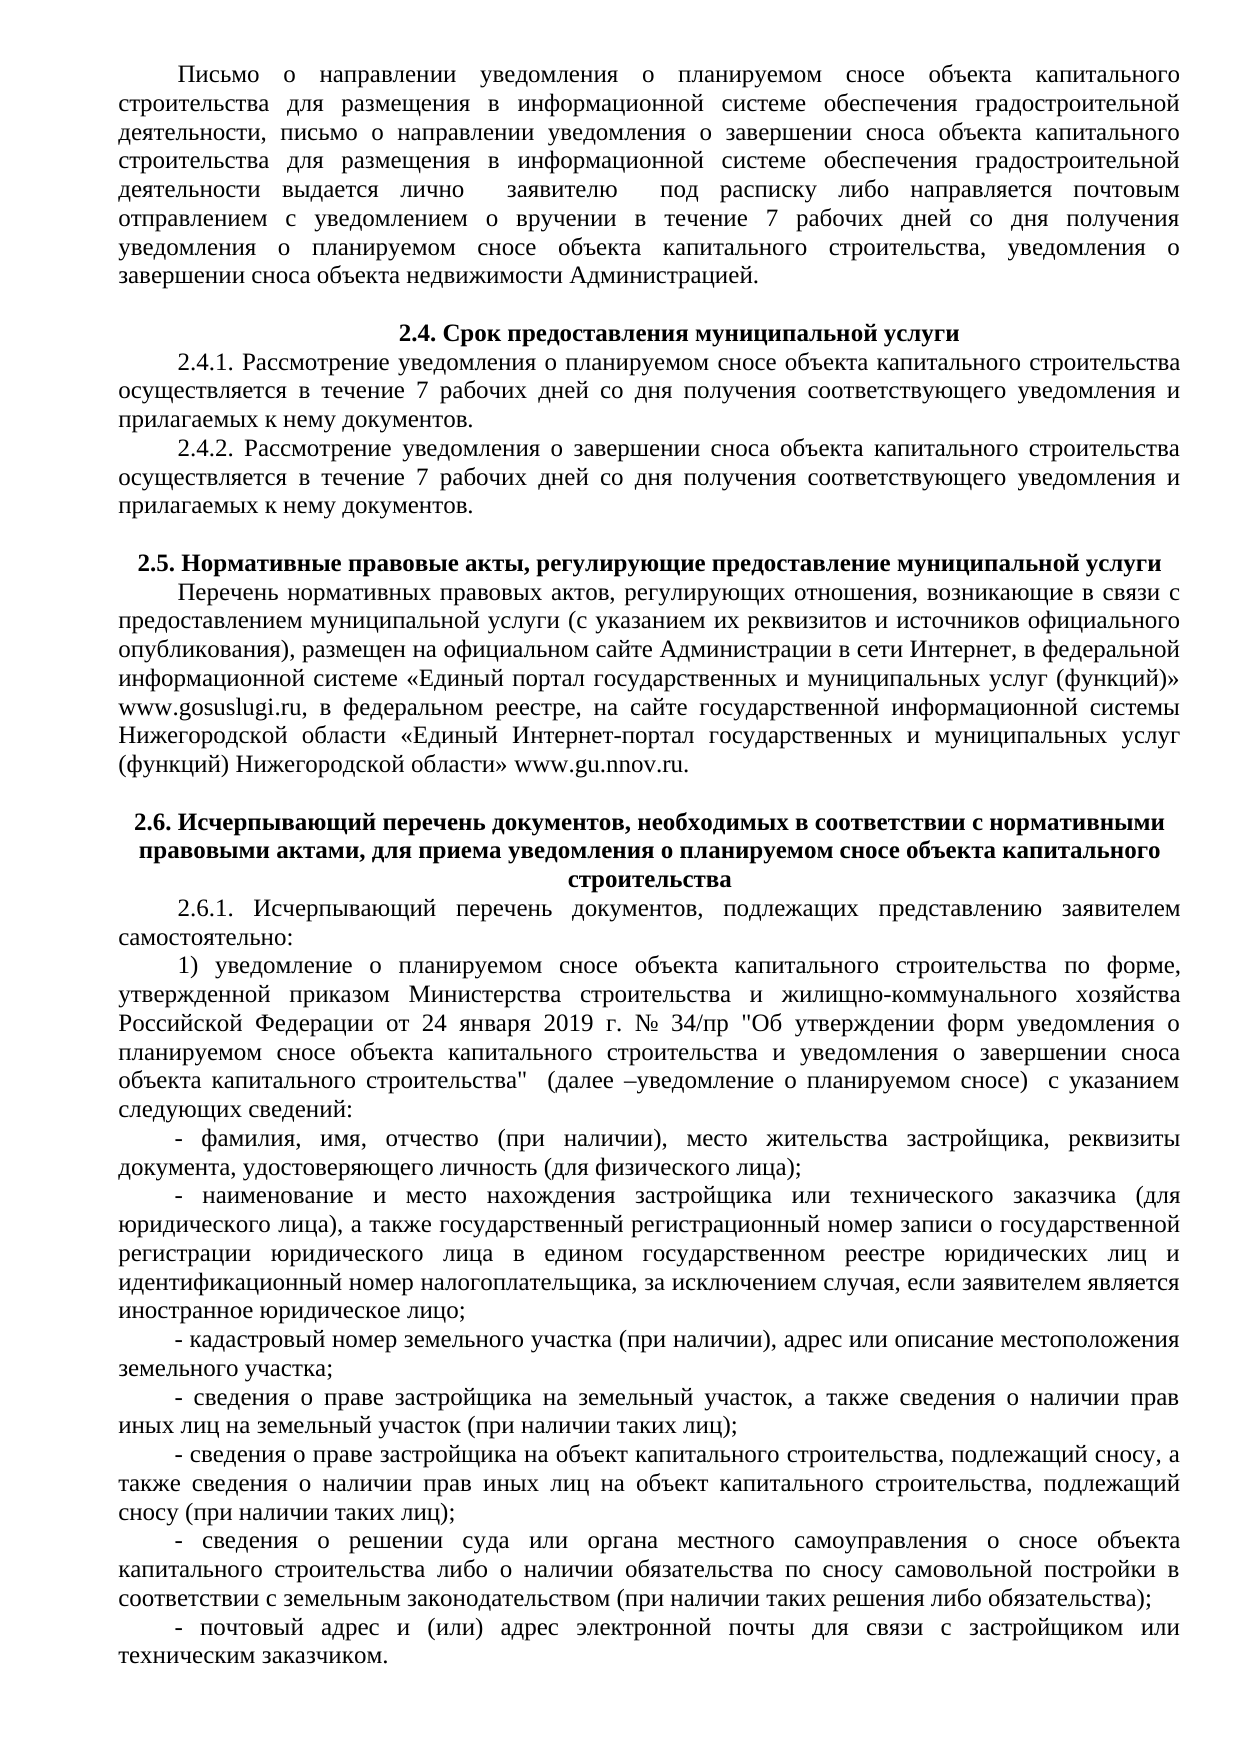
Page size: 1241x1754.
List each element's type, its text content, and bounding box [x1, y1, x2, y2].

text 2.6.1. Исчерпывающий перечень документов, подлежащих представлению заявителем самостоятельно: [118, 893, 1181, 950]
text Перечень нормативных правовых актов, регулирующих отношения, возникающие в связи с предоставлением муниципальной услуги (с указанием их реквизитов и источников официального опубликования), размещен на официальном сайте Администрации в сети Интернет, в федеральной информационной системе «Единый портал государственных и муниципальных услуг (функций)» www.gosuslugi.ru, в федеральном реестре, на сайте государственной информационной системы Нижегородской области «Единый Интернет-портал государственных и муниципальных услуг (функций) Нижегородской области» www.gu.nnov.ru. [118, 577, 1181, 778]
text - почтовый адрес и (или) адрес электронной почты для связи с застройщиком или техническим заказчиком. [118, 1612, 1181, 1669]
text - сведения о решении суда или органа местного самоуправления о сносе объекта капитального строительства либо о наличии обязательства по сносу самовольной постройки в соответствии с земельным законодательством (при наличии таких решения либо обязательства); [118, 1525, 1181, 1612]
text - фамилия, имя, отчество (при наличии), место жительства застройщика, реквизиты документа, удостоверяющего личность (для физического лица); [118, 1123, 1181, 1180]
text 2.5. Нормативные правовые акты, регулирующие предоставление муниципальной услуги [118, 548, 1181, 577]
text - сведения о праве застройщика на объект капитального строительства, подлежащий сносу, а также сведения о наличии прав иных лиц на объект капитального строительства, подлежащий сносу (при наличии таких лиц); [118, 1439, 1181, 1525]
text - кадастровый номер земельного участка (при наличии), адрес или описание местоположения земельного участка; [118, 1324, 1181, 1382]
text - сведения о праве застройщика на земельный участок, а также сведения о наличии прав иных лиц на земельный участок (при наличии таких лиц); [118, 1382, 1181, 1439]
text 2.4.1. Рассмотрение уведомления о планируемом сносе объекта капитального строительства осуществляется в течение 7 рабочих дней со дня получения соответствующего уведомления и прилагаемых к нему документов. [118, 347, 1181, 433]
text 2.6. Исчерпывающий перечень документов, необходимых в соответствии с нормативными правовыми актами, для приема уведомления о планируемом сносе объекта капитального строительства [118, 807, 1181, 893]
text - наименование и место нахождения застройщика или технического заказчика (для юридического лица), а также государственный регистрационный номер записи о государственной регистрации юридического лица в едином государственном реестре юридических лиц и идентификационный номер налогоплательщика, за исключением случая, если заявителем является иностранное юридическое лицо; [118, 1180, 1181, 1324]
text 2.4. Срок предоставления муниципальной услуги [118, 318, 1181, 347]
text 2.4.2. Рассмотрение уведомления о завершении сноса объекта капитального строительства осуществляется в течение 7 рабочих дней со дня получения соответствующего уведомления и прилагаемых к нему документов. [118, 433, 1181, 519]
text 1) уведомление о планируемом сносе объекта капитального строительства по форме, утвержденной приказом Министерства строительства и жилищно-коммунального хозяйства Российской Федерации от 24 января 2019 г. № 34/пр "Об утверждении форм уведомления о планируемом сносе объекта капитального строительства и уведомления о завершении сноса объекта капитального строительства" (далее –уведомление о планируемом сносе) с указанием следующих сведений: [118, 950, 1181, 1123]
text Письмо о направлении уведомления о планируемом сносе объекта капитального строительства для размещения в информационной системе обеспечения градостроительной деятельности, письмо о направлении уведомления о завершении сноса объекта капитального строительства для размещения в информационной системе обеспечения градостроительной деятельности выдается лично заявителю под расписку либо направляется почтовым отправлением с уведомлением о вручении в течение 7 рабочих дней со дня получения уведомления о планируемом сносе объекта капитального строительства, уведомления о завершении сноса объекта недвижимости Администрацией. [118, 59, 1181, 289]
